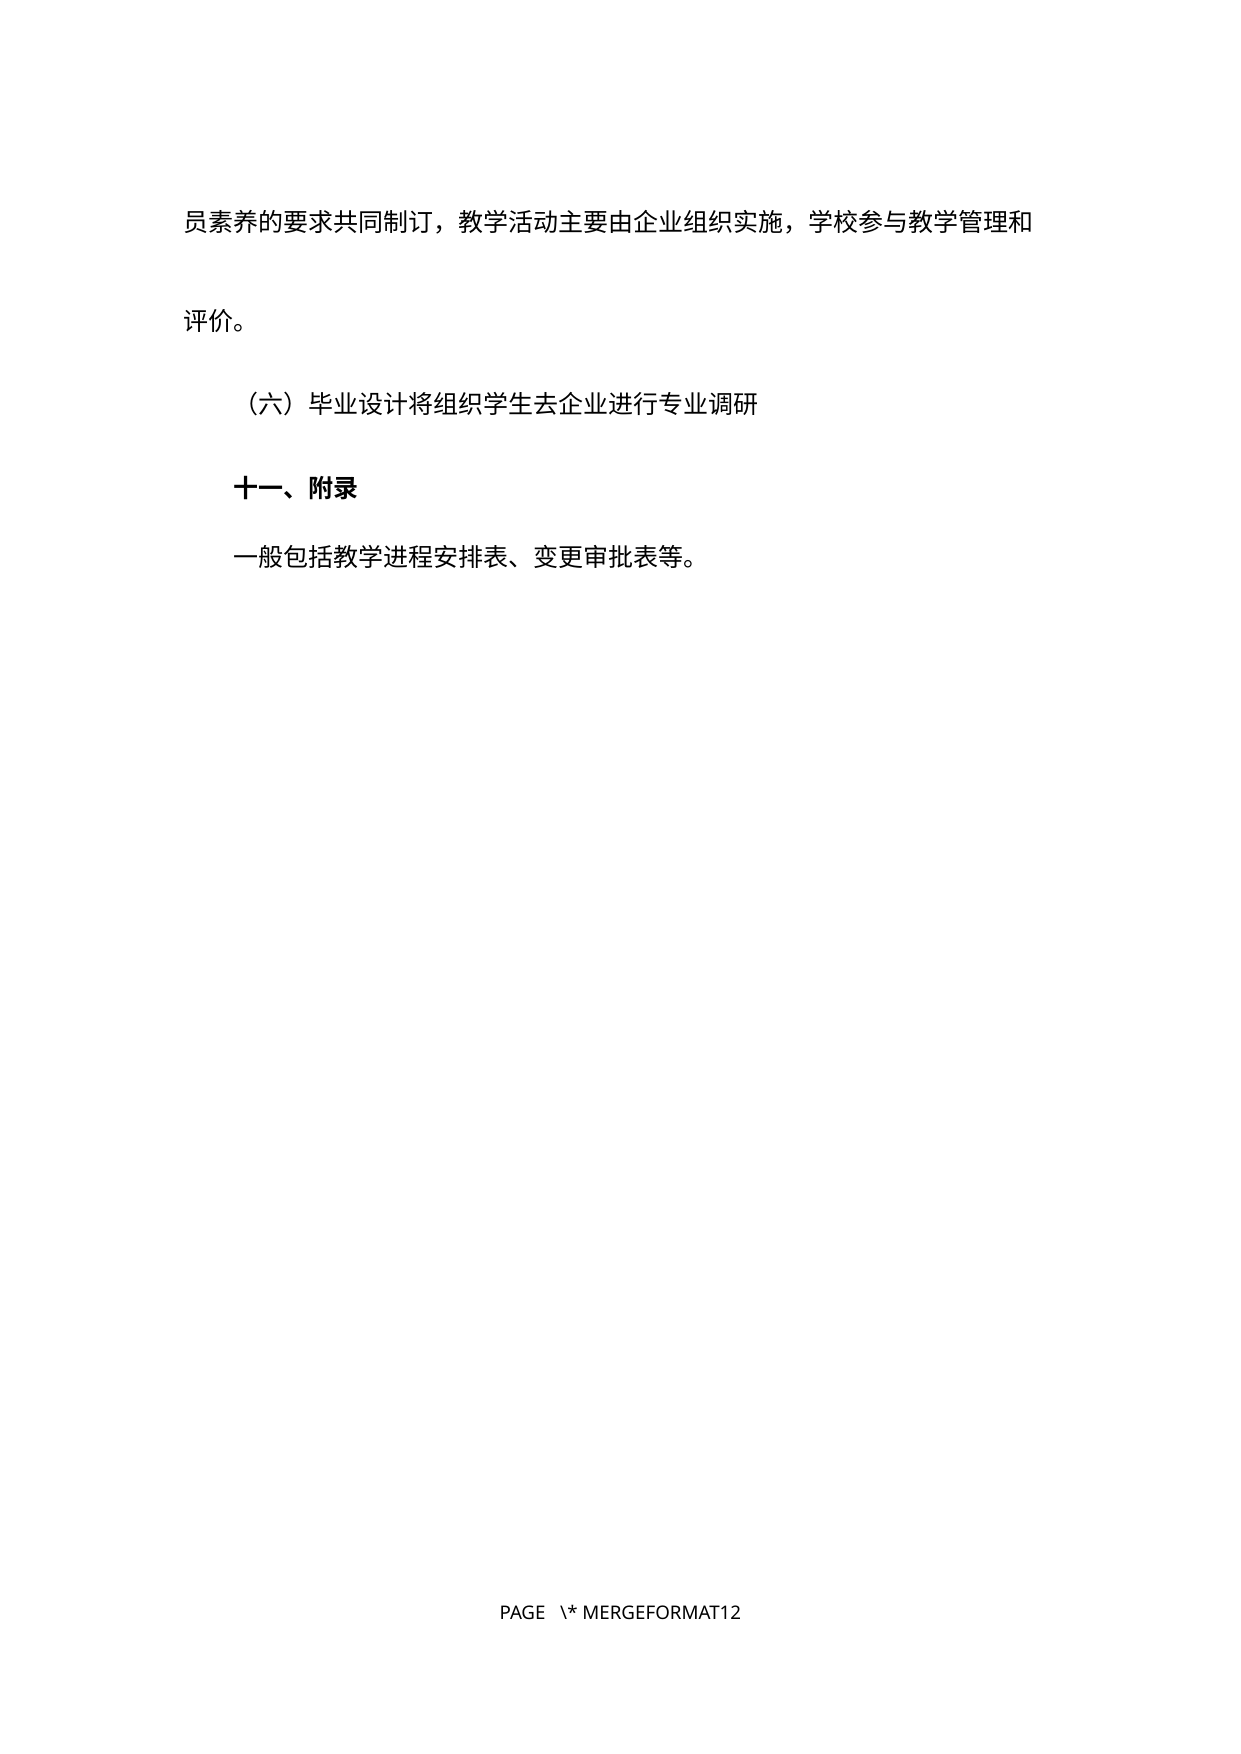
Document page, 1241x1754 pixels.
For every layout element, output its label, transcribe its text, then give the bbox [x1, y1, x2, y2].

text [183, 188, 1057, 352]
text 一般包括教学进程安排表、变更审批表等。 [183, 538, 1057, 574]
text 十一、附录 [183, 454, 1057, 519]
text （六）毕业设计将组织学生去企业进行专业调研 [183, 370, 1057, 436]
